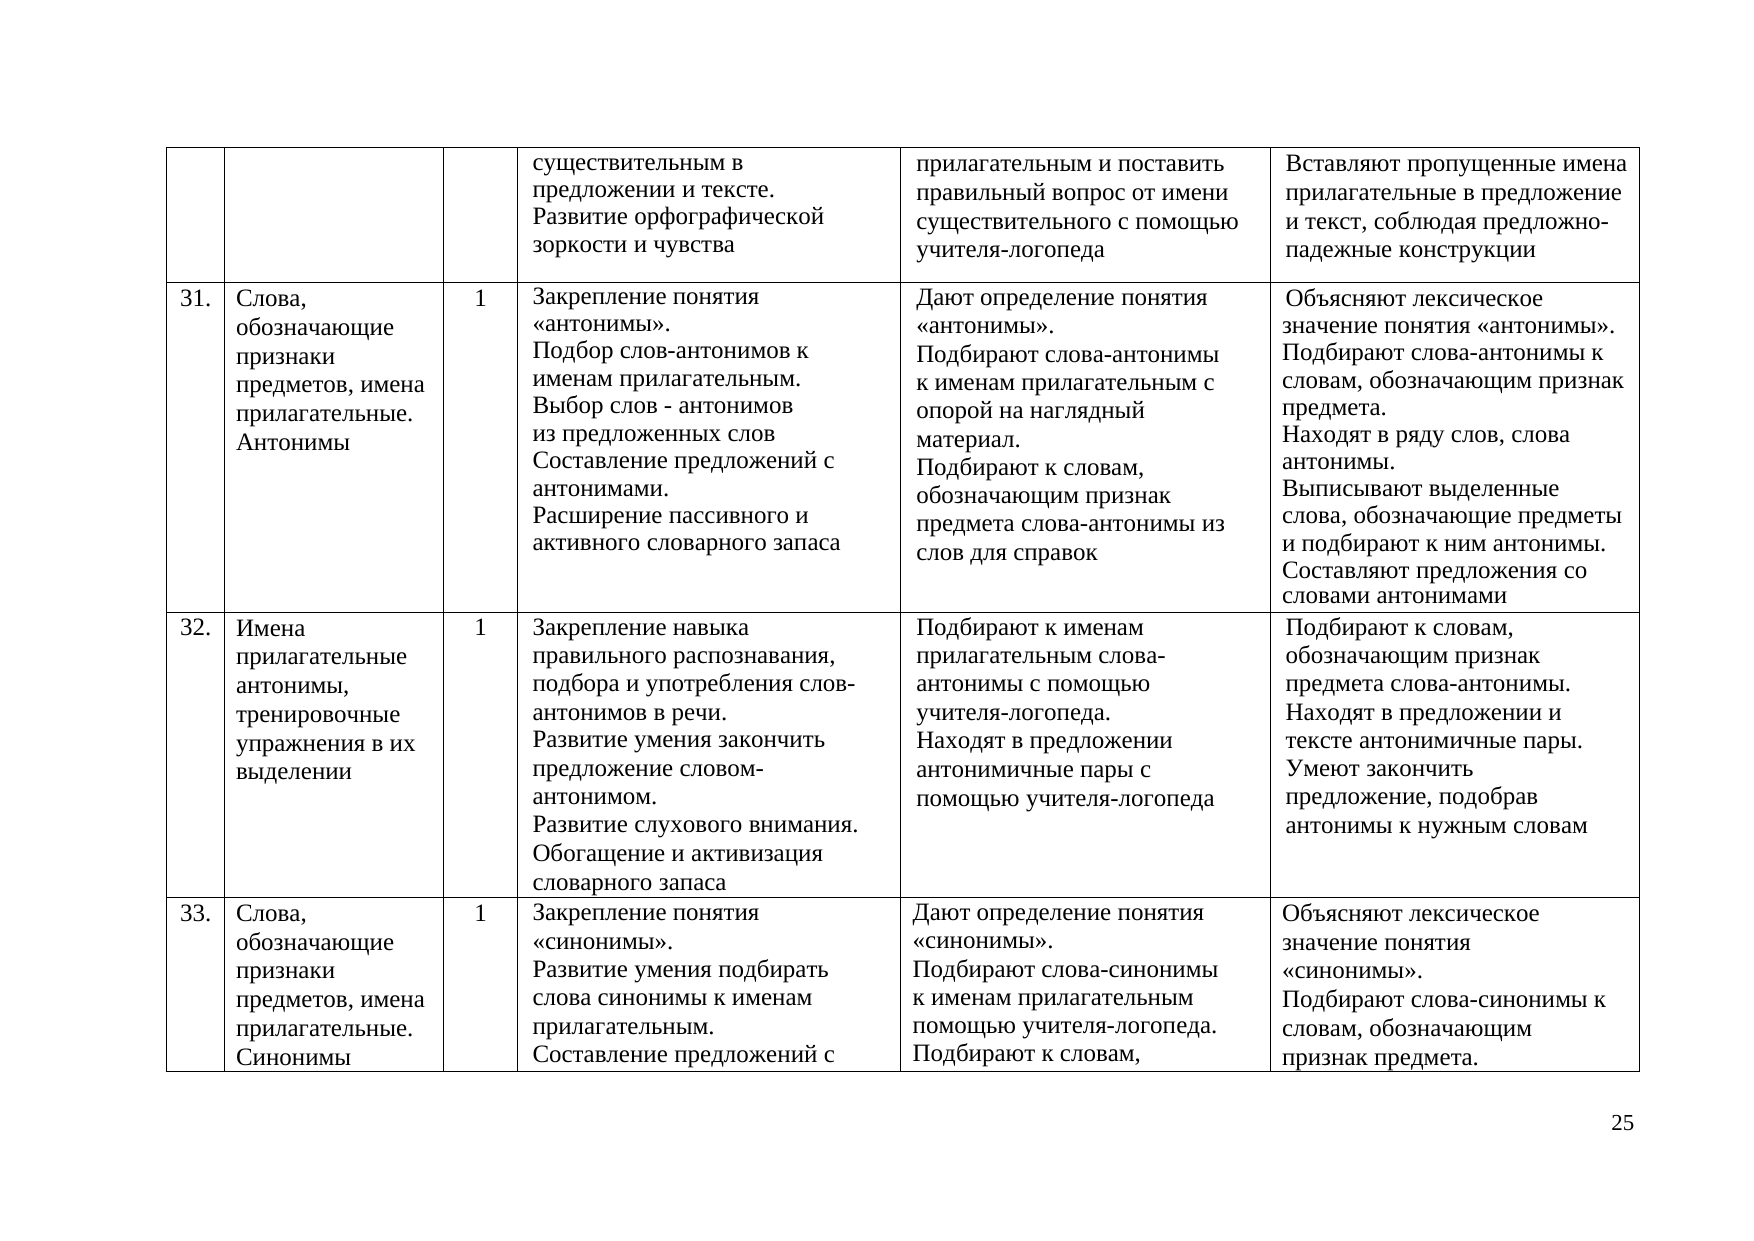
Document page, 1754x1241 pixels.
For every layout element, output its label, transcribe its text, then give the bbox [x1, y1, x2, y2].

table_cell Слова, обозначающие признаки предметов, имена прилагательные. Синонимы [225, 898, 443, 1071]
table_cell Подбирают к именам прилагательным слова- антонимы с помощью учителя-логопеда. Находят в предложении антонимичные пары с помощью учителя-логопеда [901, 613, 1270, 897]
table_cell Закрепление навыка правильного распознавания, подбора и употребления слов- антонимов в речи. Развитие умения закончить предложение словом- антонимом. Развитие слухового внимания. Обогащение и активизация словарного запаса [518, 613, 900, 897]
table_cell Дают определение понятия «антонимы». Подбирают слова-антонимы к именам прилагательным с опорой на наглядный материал. Подбирают к словам, обозначающим признак предмета слова-антонимы из слов для справок [901, 283, 1270, 612]
table_cell 31. [167, 283, 224, 612]
table_cell Имена прилагательные антонимы, тренировочные упражнения в их выделении [225, 613, 443, 897]
table_cell Объясняют лексическое значение понятия «синонимы». Подбирают слова-синонимы к словам, обозначающим признак предмета. [1271, 898, 1639, 1071]
table_cell 1 [444, 613, 517, 897]
table_header [225, 148, 443, 282]
table_cell 1 [444, 283, 517, 612]
table_cell 32. [167, 613, 224, 897]
table_cell Объясняют лексическое значение понятия «антонимы». Подбирают слова-антонимы к словам, обозначающим признак предмета. Находят в ряду слов, слова антонимы. Выписывают выделенные слова, обозначающие предметы и подбирают к ним антонимы. Составляют предложения со словами антонимами [1271, 283, 1639, 612]
table_cell Закрепление понятия «антонимы». Подбор слов-антонимов к именам прилагательным. Выбор слов - антонимов из предложенных слов Составление предложений с антонимами. Расширение пассивного и активного словарного запаса [518, 283, 900, 612]
table_cell Подбирают к словам, обозначающим признак предмета слова-антонимы. Находят в предложении и тексте антонимичные пары. Умеют закончить предложение, подобрав антонимы к нужным словам [1271, 613, 1639, 897]
table_cell 1 [444, 898, 517, 1071]
table_header [444, 148, 517, 282]
table_header прилагательным и поставить правильный вопрос от имени существительного с помощью учителя-логопеда [901, 148, 1270, 282]
table_header [167, 148, 224, 282]
table_cell 33. [167, 898, 224, 1071]
table_cell Дают определение понятия «синонимы». Подбирают слова-синонимы к именам прилагательным помощью учителя-логопеда. Подбирают к словам, [901, 898, 1270, 1071]
table_cell Закрепление понятия «синонимы». Развитие умения подбирать слова синонимы к именам прилагательным. Составление предложений с [518, 898, 900, 1071]
table_header Вставляют пропущенные имена прилагательные в предложение и текст, соблюдая предложно- падежные конструкции [1271, 148, 1639, 282]
table_cell Слова, обозначающие признаки предметов, имена прилагательные. Антонимы [225, 283, 443, 612]
table_header существительным в предложении и тексте. Развитие орфографической зоркости и чувства [518, 148, 900, 282]
